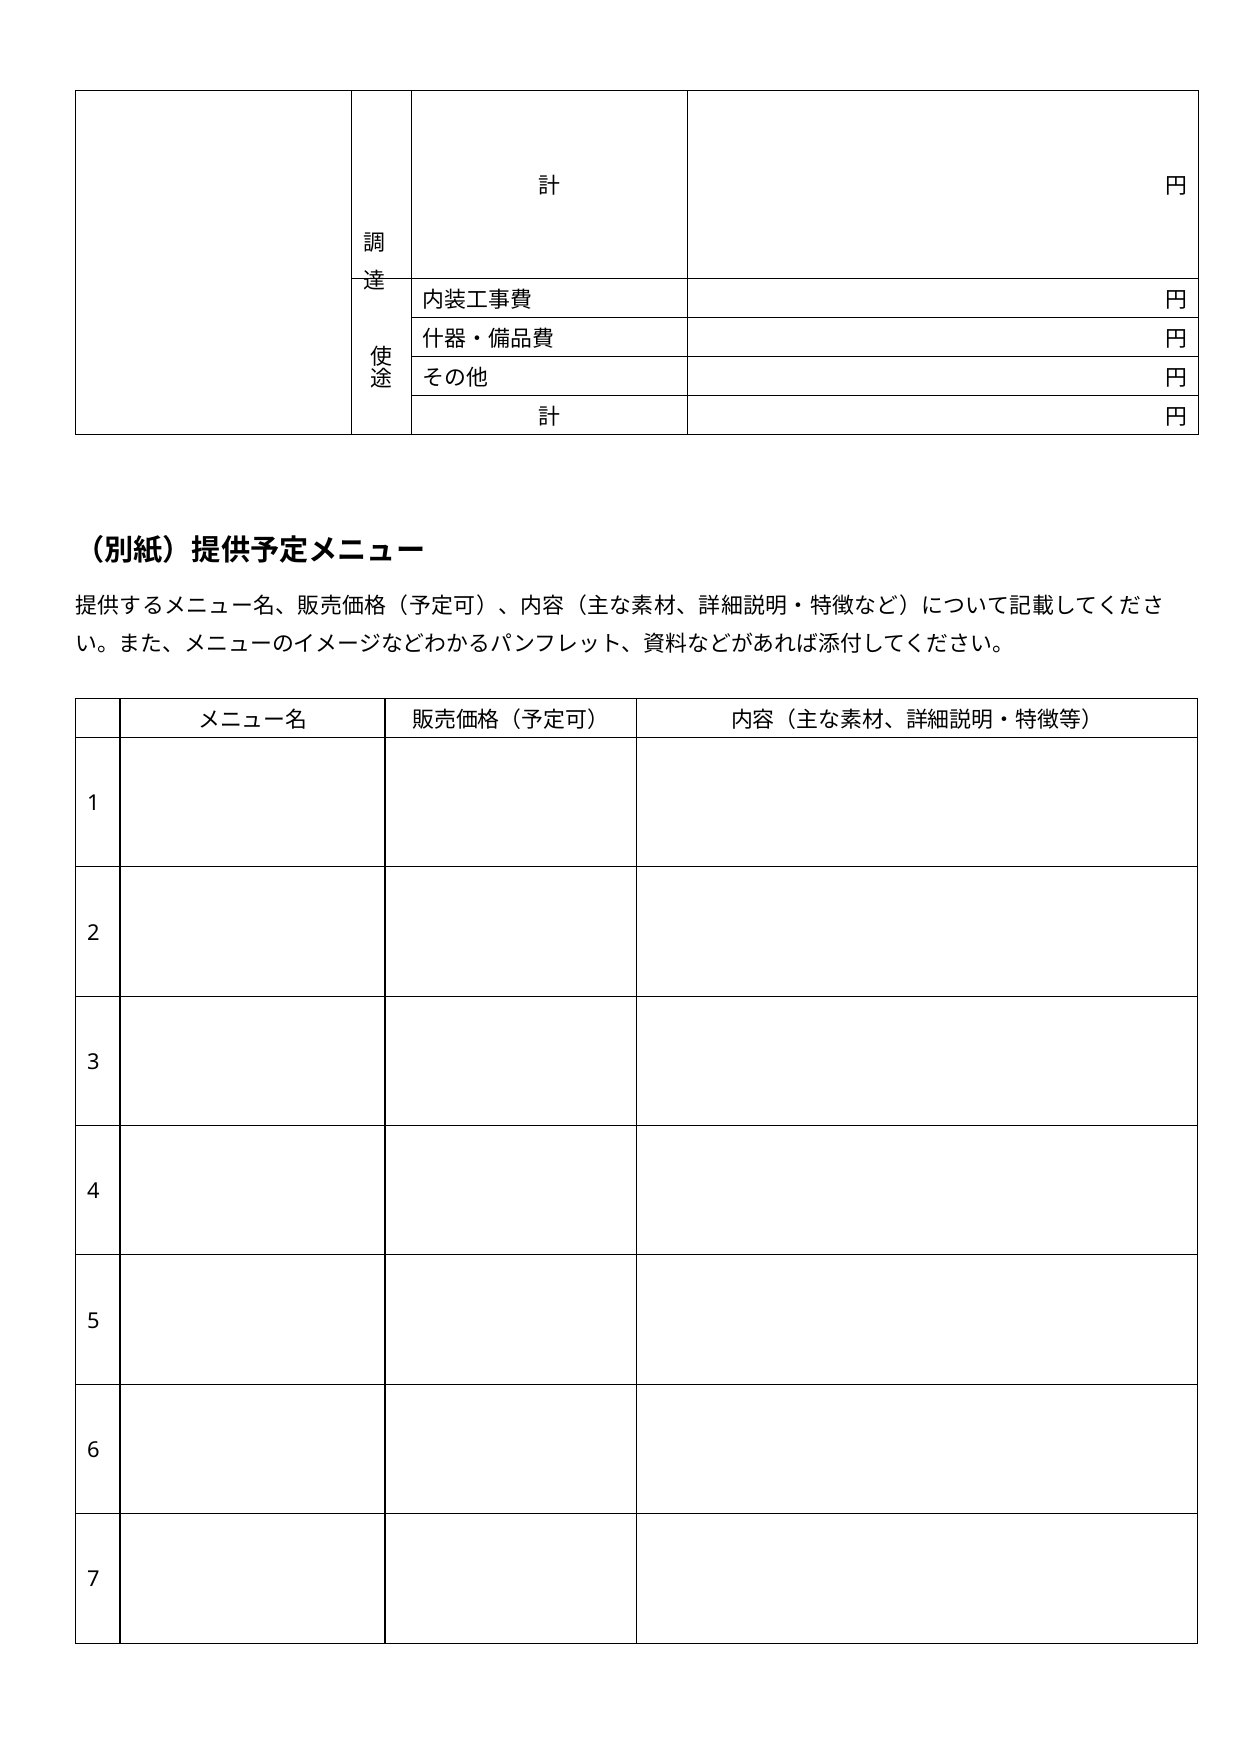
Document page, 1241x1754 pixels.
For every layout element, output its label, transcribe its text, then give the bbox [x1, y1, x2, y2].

table_cell [637, 1514, 1197, 1642]
table_cell 7 [76, 1514, 119, 1642]
table_header [76, 699, 119, 737]
table_cell [386, 738, 636, 866]
table_cell 什器・備品費 [412, 318, 687, 356]
table_cell [121, 867, 384, 996]
text 提供するメニュー名、販売価格（予定可）、内容（主な素材、詳細説明・特徴など）について記載してください。また、メニューのイメージなどわかるパンフレット、資料などがあれば添付してください。 [75, 585, 1165, 660]
table_header 内容（主な素材、詳細説明・特徴等） [637, 699, 1197, 737]
table_cell [637, 1255, 1197, 1384]
table_cell 5 [76, 1255, 119, 1384]
table_cell [637, 1126, 1197, 1254]
table_header 販売価格（予定可） [386, 699, 636, 737]
table_cell [121, 1514, 384, 1642]
table_cell 計 [412, 91, 687, 278]
table_cell 1 [76, 738, 119, 866]
table_cell 円 [688, 318, 1198, 356]
table_cell 2 [76, 867, 119, 996]
table_cell 4 [76, 1126, 119, 1254]
table_cell [637, 997, 1197, 1125]
table_cell [637, 1385, 1197, 1513]
table_cell [121, 1385, 384, 1513]
table_cell 計 [412, 396, 687, 434]
table_cell 円 [688, 279, 1198, 317]
table_cell [386, 1255, 636, 1384]
table_header メニュー名 [121, 699, 384, 737]
table_cell 3 [76, 997, 119, 1125]
table_cell [121, 738, 384, 866]
table_cell [121, 1126, 384, 1254]
table_cell [121, 1255, 384, 1384]
table_cell [386, 997, 636, 1125]
table_cell 円 [688, 357, 1198, 395]
table_cell 円 [688, 396, 1198, 434]
table_cell [386, 1514, 636, 1642]
table_cell [637, 738, 1197, 866]
table_cell [386, 867, 636, 996]
table_cell 内装工事費 [412, 279, 687, 317]
table_cell 円 [688, 91, 1198, 278]
table_cell 使途 [352, 279, 411, 434]
table_cell 6 [76, 1385, 119, 1513]
table_cell [637, 867, 1197, 996]
table_cell [386, 1385, 636, 1513]
table_cell [121, 997, 384, 1125]
text （別紙）提供予定メニュー [75, 510, 1165, 585]
table_cell その他 [412, 357, 687, 395]
table_cell [386, 1126, 636, 1254]
